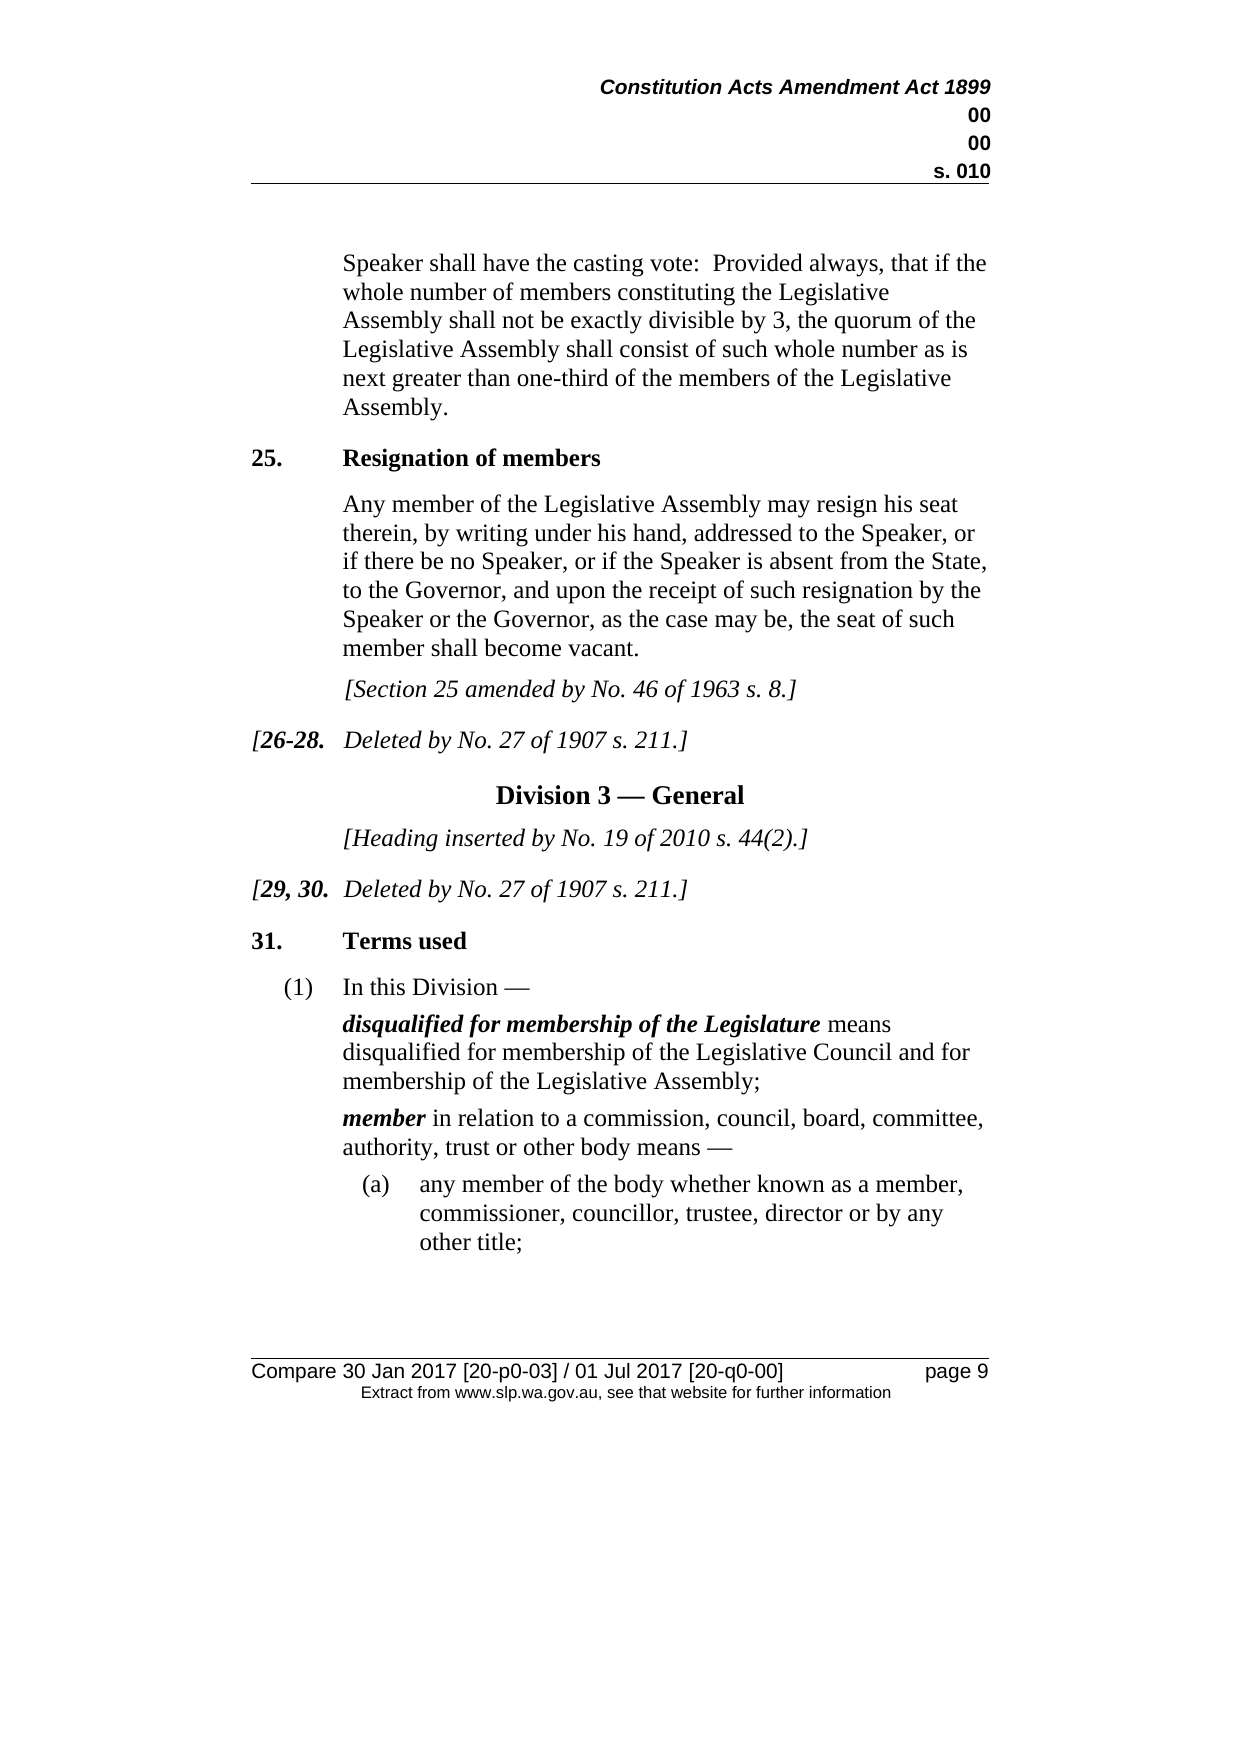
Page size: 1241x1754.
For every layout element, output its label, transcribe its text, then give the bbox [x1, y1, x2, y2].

text Any member of the Legislative Assembly may resign his seat therein, by writing under his hand, addressed to the Speaker, or if there be no Speaker, or if the Speaker is absent from the State, to the Governor, and upon the receipt of such resignation by the Speaker or the Governor, as the case may be, the seat of such member shall become vacant. [251, 489, 989, 661]
text member in relation to a commission, council, board, committee, authority, trust or other body means — [251, 1103, 989, 1161]
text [251, 248, 989, 421]
text [26-28. Deleted by No. 27 of 1907 s. 211.] [251, 726, 989, 754]
subtitle Division 3 — General [251, 779, 989, 810]
subtitle [Heading inserted by No. 19 of 2010 s. 44(2).] [251, 823, 989, 852]
text (1) In this Division — [251, 972, 989, 1000]
text disqualified for membership of the Legislature means disqualified for membership of the Legislative Council and for membership of the Legislative Assembly; [251, 1009, 989, 1095]
text (a) any member of the body whether known as a member, commissioner, councillor, trustee, director or by any other title; [251, 1169, 989, 1255]
text [Section 25 amended by No. 46 of 1963 s. 8.] [251, 674, 989, 703]
text [29, 30. Deleted by No. 27 of 1907 s. 211.] [251, 874, 989, 903]
subtitle 25. Resignation of members [251, 443, 989, 472]
subtitle 31. Terms used [251, 926, 989, 955]
